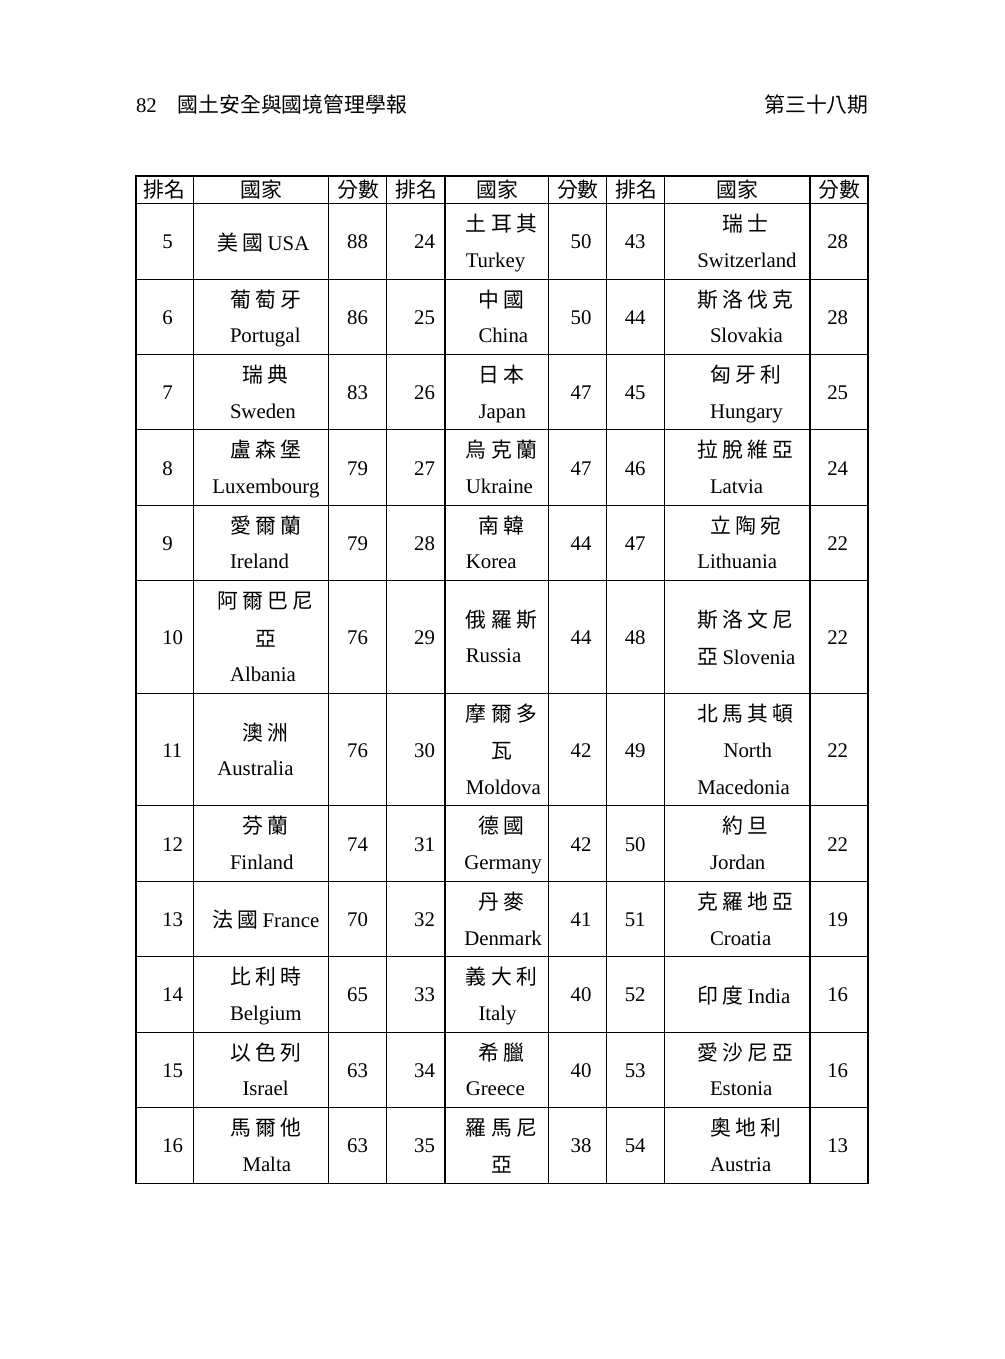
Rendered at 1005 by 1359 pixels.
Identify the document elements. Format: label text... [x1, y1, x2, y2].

table_cell 中國China [446, 280, 548, 354]
table_cell 54 [607, 1108, 664, 1182]
table_cell 12 [137, 806, 193, 881]
table_cell 79 [329, 430, 386, 505]
table_cell 9 [137, 506, 193, 580]
table_cell 斯洛文尼亞Slovenia [665, 581, 809, 693]
table_header 排名 [607, 177, 664, 203]
table_cell 印度India [665, 957, 809, 1032]
table_cell 63 [329, 1033, 386, 1107]
table_cell 16 [137, 1108, 193, 1182]
table_cell 奧地利 Austria [665, 1108, 809, 1182]
table_cell 28 [387, 506, 444, 580]
table_cell 88 [329, 204, 386, 278]
table_cell 44 [607, 280, 664, 354]
table_cell 日本Japan [446, 355, 548, 429]
table_cell 25 [387, 280, 444, 354]
table_cell 6 [137, 280, 193, 354]
table_cell 65 [329, 957, 386, 1032]
table_cell 希臘Greece [446, 1033, 548, 1107]
table_cell 70 [329, 882, 386, 956]
table_cell 義大利Italy [446, 957, 548, 1032]
table_cell 7 [137, 355, 193, 429]
table_cell 德國Germany [446, 806, 548, 881]
table_cell 40 [549, 1033, 606, 1107]
table_cell 50 [607, 806, 664, 881]
table_cell 40 [549, 957, 606, 1032]
table_cell 31 [387, 806, 444, 881]
table_cell 南韓Korea [446, 506, 548, 580]
table_cell 28 [811, 204, 867, 278]
table_cell 拉脫維亞Latvia [665, 430, 809, 505]
table_cell 阿爾巴尼亞 Albania [194, 581, 328, 693]
table_cell 76 [329, 581, 386, 693]
table_header 分數 [329, 177, 386, 203]
table_cell 25 [811, 355, 867, 429]
table_cell 瑞典Sweden [194, 355, 328, 429]
table_cell 法國France [194, 882, 328, 956]
table_cell 土耳其Turkey [446, 204, 548, 278]
table_cell 26 [387, 355, 444, 429]
table_cell 22 [811, 694, 867, 805]
table_cell 49 [607, 694, 664, 805]
table_cell 11 [137, 694, 193, 805]
table_cell 5 [137, 204, 193, 278]
table_cell 澳洲Australia [194, 694, 328, 805]
table_cell 44 [549, 581, 606, 693]
table_cell 22 [811, 506, 867, 580]
table_cell 33 [387, 957, 444, 1032]
table_cell 42 [549, 694, 606, 805]
table_cell 74 [329, 806, 386, 881]
table_cell 約旦 Jordan [665, 806, 809, 881]
table_cell 俄羅斯Russia [446, 581, 548, 693]
table_cell 16 [811, 1033, 867, 1107]
table_cell 38 [549, 1108, 606, 1182]
table_cell 29 [387, 581, 444, 693]
table_cell 41 [549, 882, 606, 956]
table_cell 葡萄牙Portugal [194, 280, 328, 354]
table_cell 27 [387, 430, 444, 505]
table_cell 32 [387, 882, 444, 956]
table_cell 立陶宛 Lithuania [665, 506, 809, 580]
table_header 國家 [194, 177, 328, 203]
table_header 分數 [549, 177, 606, 203]
table_cell 芬蘭Finland [194, 806, 328, 881]
table_cell 47 [549, 355, 606, 429]
table_cell 76 [329, 694, 386, 805]
table_cell 14 [137, 957, 193, 1032]
table_cell 13 [811, 1108, 867, 1182]
table_header 國家 [446, 177, 548, 203]
table_cell 丹麥Denmark [446, 882, 548, 956]
table_cell 46 [607, 430, 664, 505]
table_cell 51 [607, 882, 664, 956]
table_cell 43 [607, 204, 664, 278]
table_cell 34 [387, 1033, 444, 1107]
table_cell 19 [811, 882, 867, 956]
table_cell 22 [811, 806, 867, 881]
table_cell 以色列Israel [194, 1033, 328, 1107]
table_cell 24 [811, 430, 867, 505]
table_cell 52 [607, 957, 664, 1032]
table_cell 摩爾多瓦Moldova [446, 694, 548, 805]
table_cell 63 [329, 1108, 386, 1182]
table_header 排名 [137, 177, 193, 203]
table_cell 馬爾他Malta [194, 1108, 328, 1182]
table_cell 北馬其頓 North Macedonia [665, 694, 809, 805]
table_cell 44 [549, 506, 606, 580]
table_cell 克羅地亞Croatia [665, 882, 809, 956]
table_cell 烏克蘭Ukraine [446, 430, 548, 505]
table_cell 47 [607, 506, 664, 580]
table_cell 16 [811, 957, 867, 1032]
table_cell 比利時Belgium [194, 957, 328, 1032]
table_header 分數 [811, 177, 867, 203]
table_header 排名 [387, 177, 444, 203]
table_cell 羅馬尼亞 [446, 1108, 548, 1182]
table_cell 匈牙利Hungary [665, 355, 809, 429]
table_cell 53 [607, 1033, 664, 1107]
table_cell 28 [811, 280, 867, 354]
table_cell 50 [549, 204, 606, 278]
table_cell 愛沙尼亞Estonia [665, 1033, 809, 1107]
table_cell 愛爾蘭Ireland [194, 506, 328, 580]
table_cell 22 [811, 581, 867, 693]
table_cell 13 [137, 882, 193, 956]
table_cell 48 [607, 581, 664, 693]
table_cell 35 [387, 1108, 444, 1182]
table_cell 美國USA [194, 204, 328, 278]
table_cell 47 [549, 430, 606, 505]
table_cell 10 [137, 581, 193, 693]
table_cell 15 [137, 1033, 193, 1107]
table_cell 30 [387, 694, 444, 805]
table_header 國家 [665, 177, 809, 203]
table_cell 42 [549, 806, 606, 881]
table_cell 24 [387, 204, 444, 278]
table_cell 50 [549, 280, 606, 354]
table_cell 45 [607, 355, 664, 429]
table_cell 8 [137, 430, 193, 505]
table_cell 盧森堡Luxembourg [194, 430, 328, 505]
table_cell 斯洛伐克Slovakia [665, 280, 809, 354]
table_cell 瑞士Switzerland [665, 204, 809, 278]
table_cell 79 [329, 506, 386, 580]
table_cell 83 [329, 355, 386, 429]
table_cell 86 [329, 280, 386, 354]
